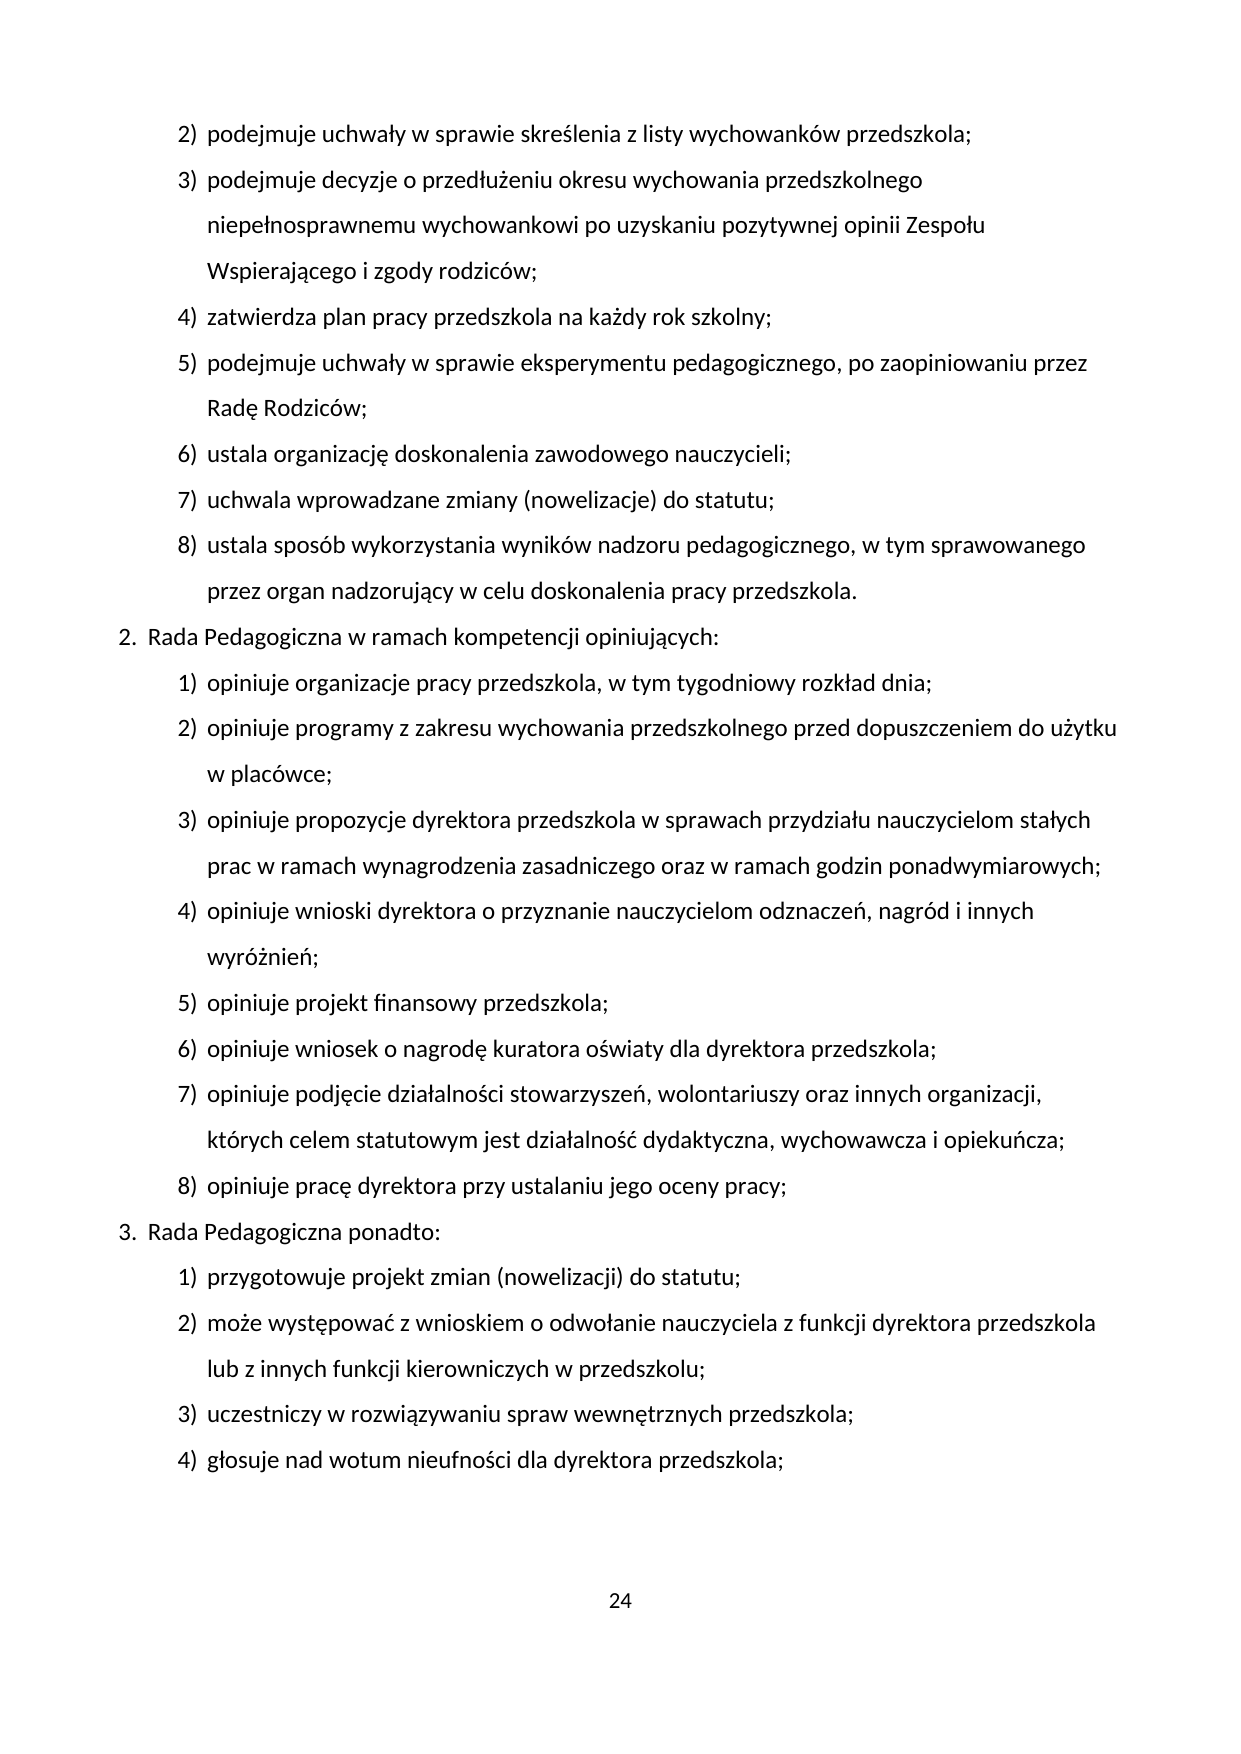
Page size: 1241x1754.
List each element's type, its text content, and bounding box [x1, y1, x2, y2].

list zatwierdza plan pracy przedszkola na każdy rok szkolny; [177, 301, 1122, 332]
list uchwala wprowadzane zmiany (nowelizacje) do statutu; [177, 484, 1122, 514]
list opiniuje programy z zakresu wychowania przedszkolnego przed dopuszczeniem do użytku w placówce; [177, 713, 1122, 789]
list opiniuje wnioski dyrektora o przyznanie nauczycielom odznaczeń, nagród i innych wyróżnień; [177, 896, 1122, 972]
list może występować z wnioskiem o odwołanie nauczyciela z funkcji dyrektora przedszkola lub z innych funkcji kierowniczych w przedszkolu; [177, 1307, 1122, 1383]
list podejmuje uchwały w sprawie skreślenia z listy wychowanków przedszkola; [177, 118, 1122, 149]
list głosuje nad wotum nieufności dla dyrektora przedszkola; [177, 1444, 1122, 1475]
list uczestniczy w rozwiązywaniu spraw wewnętrznych przedszkola; [177, 1398, 1122, 1429]
list podejmuje decyzje o przedłużeniu okresu wychowania przedszkolnego niepełnosprawnemu wychowankowi po uzyskaniu pozytywnej opinii Zespołu Wspierającego i zgody rodziców; [177, 164, 1122, 286]
list opiniuje podjęcie działalności stowarzyszeń, wolontariuszy oraz innych organizacji, których celem statutowym jest działalność dydaktyczna, wychowawcza i opiekuńcza; [177, 1078, 1122, 1155]
list podejmuje uchwały w sprawie eksperymentu pedagogicznego, po zaopiniowaniu przez Radę Rodziców; [177, 347, 1122, 423]
list opiniuje projekt finansowy przedszkola; [177, 987, 1122, 1017]
list ustala sposób wykorzystania wyników nadzoru pedagogicznego, w tym sprawowanego przez organ nadzorujący w celu doskonalenia pracy przedszkola. [177, 530, 1122, 606]
list przygotowuje projekt zmian (nowelizacji) do statutu; [177, 1261, 1122, 1292]
list ustala organizację doskonalenia zawodowego nauczycieli; [177, 438, 1122, 469]
list opiniuje pracę dyrektora przy ustalaniu jego oceny pracy; [177, 1170, 1122, 1200]
list opiniuje organizacje pracy przedszkola, w tym tygodniowy rozkład dnia; [177, 667, 1122, 697]
list Rada Pedagogiczna w ramach kompetencji opiniujących: [118, 621, 1122, 652]
list Rada Pedagogiczna ponadto: [118, 1216, 1122, 1246]
list opiniuje wniosek o nagrodę kuratora oświaty dla dyrektora przedszkola; [177, 1033, 1122, 1063]
list opiniuje propozycje dyrektora przedszkola w sprawach przydziału nauczycielom stałych prac w ramach wynagrodzenia zasadniczego oraz w ramach godzin ponadwymiarowych; [177, 804, 1122, 880]
